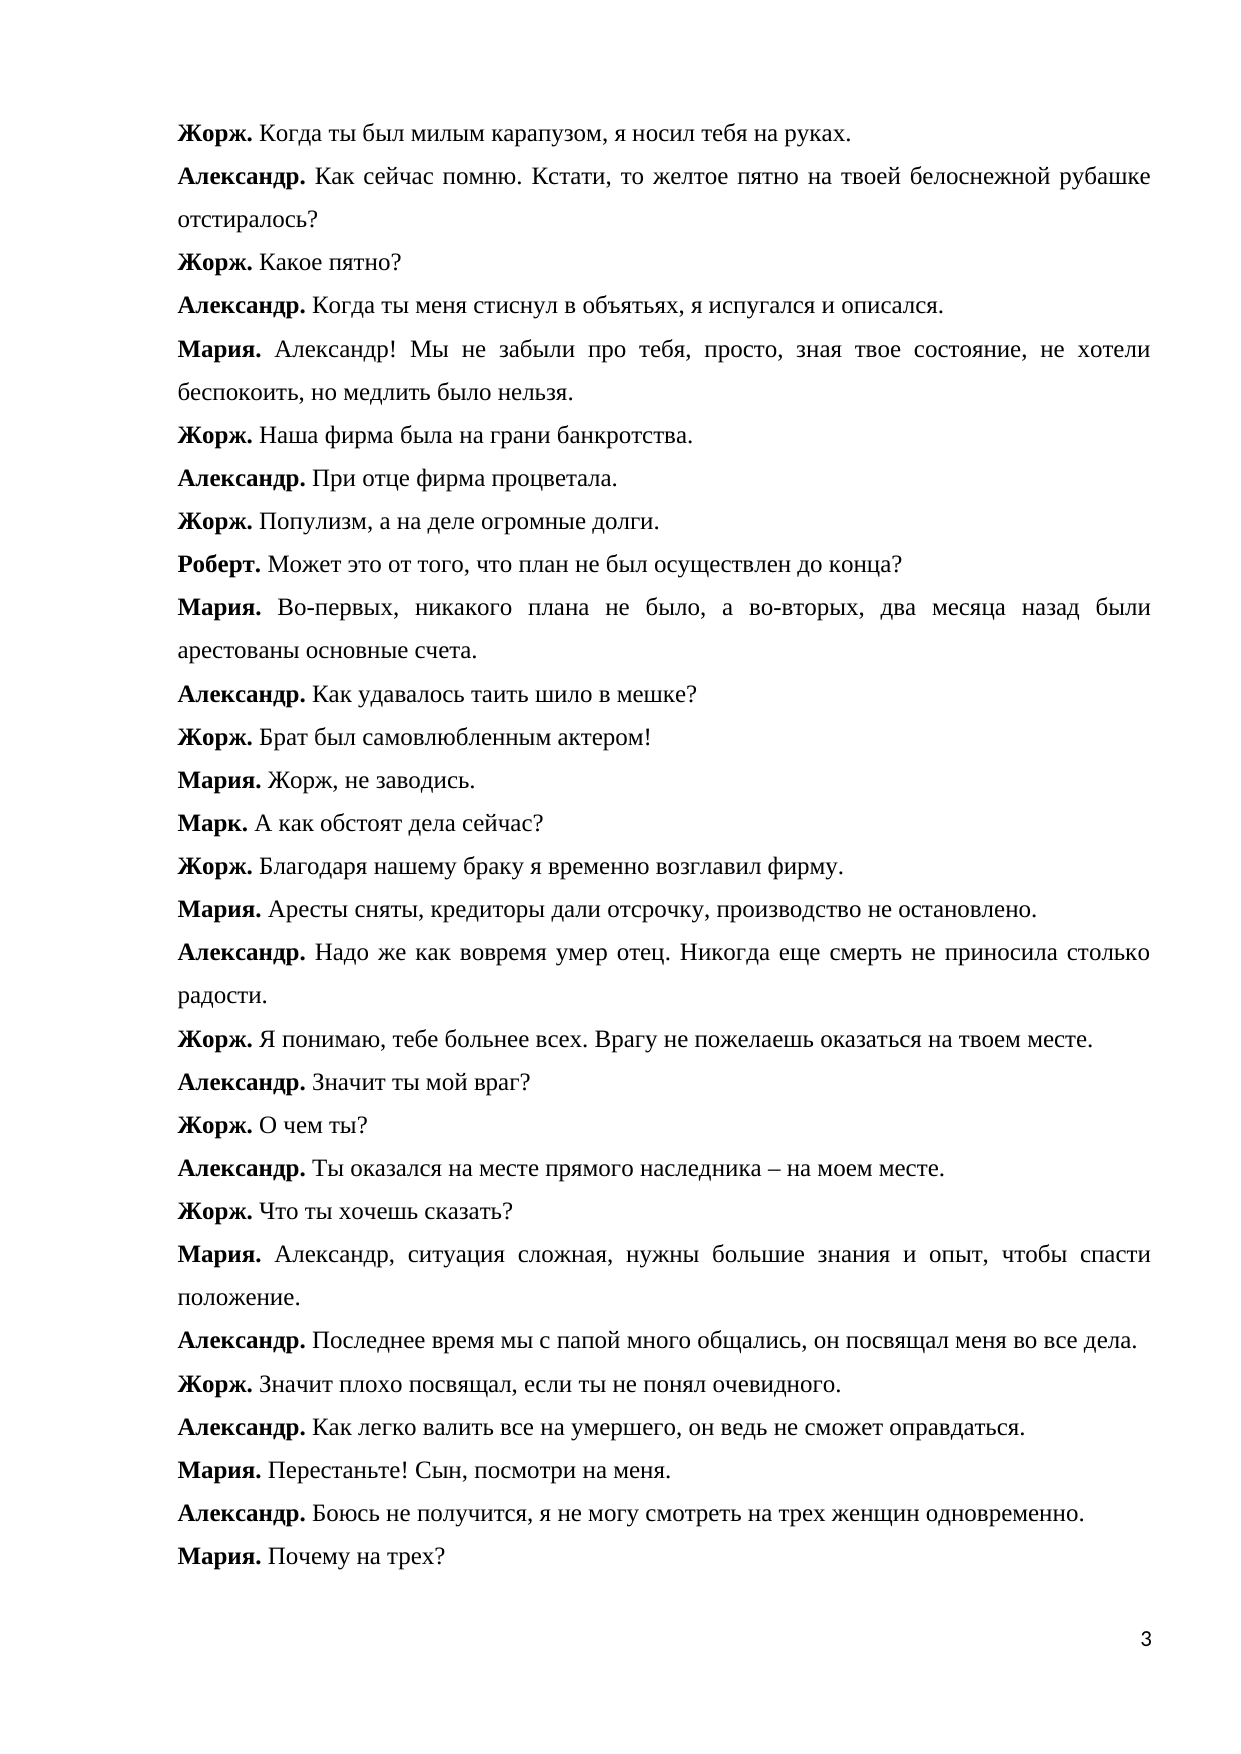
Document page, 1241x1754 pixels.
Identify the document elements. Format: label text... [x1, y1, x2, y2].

text Александр. Боюсь не получится, я не могу смотреть на трех женщин одновременно. [177, 1498, 1152, 1527]
text Жорж. Когда ты был милым карапузом, я носил тебя на руках. [177, 118, 1152, 147]
text Роберт. Может это от того, что план не был осуществлен до конца? [177, 549, 1152, 578]
text Александр. Когда ты меня стиснул в объятьях, я испугался и описался. [177, 291, 1152, 319]
text Жорж. Брат был самовлюбленным актером! [177, 722, 1152, 751]
text Александр. Последнее время мы с папой много общались, он посвящал меня во все дела. [177, 1326, 1152, 1354]
text Александр. Как легко валить все на умершего, он ведь не сможет оправдаться. [177, 1412, 1152, 1441]
text Жорж. Благодаря нашему браку я временно возглавил фирму. [177, 851, 1152, 880]
text Жорж. Какое пятно? [177, 247, 1152, 276]
text Мария. Во-первых, никакого плана не было, а во-вторых, два месяца назад были арестованы основные счета. [177, 592, 1152, 664]
text Мария. Аресты сняты, кредиторы дали отсрочку, производство не остановлено. [177, 894, 1152, 923]
text Александр. Значит ты мой враг? [177, 1067, 1152, 1096]
text Жорж. Значит плохо посвящал, если ты не понял очевидного. [177, 1369, 1152, 1397]
text Жорж. Что ты хочешь сказать? [177, 1196, 1152, 1225]
text Мария. Жорж, не заводись. [177, 765, 1152, 794]
text Марк. А как обстоят дела сейчас? [177, 808, 1152, 837]
text Жорж. Я понимаю, тебе больнее всех. Врагу не пожелаешь оказаться на твоем месте. [177, 1024, 1152, 1052]
text Александр. При отце фирма процветала. [177, 463, 1152, 492]
text Александр. Как сейчас помню. Кстати, то желтое пятно на твоей белоснежной рубашке отстиралось? [177, 161, 1152, 233]
text Мария. Александр! Мы не забыли про тебя, просто, зная твое состояние, не хотели беспокоить, но медлить было нельзя. [177, 334, 1152, 406]
text Жорж. О чем ты? [177, 1110, 1152, 1139]
text Жорж. Популизм, а на деле огромные долги. [177, 506, 1152, 535]
text Жорж. Наша фирма была на грани банкротства. [177, 420, 1152, 449]
text Александр. Надо же как вовремя умер отец. Никогда еще смерть не приносила столько радости. [177, 937, 1152, 1009]
text Александр. Ты оказался на месте прямого наследника – на моем месте. [177, 1153, 1152, 1182]
text Александр. Как удавалось таить шило в мешке? [177, 679, 1152, 707]
text Мария. Перестаньте! Сын, посмотри на меня. [177, 1455, 1152, 1484]
text Мария. Почему на трех? [177, 1541, 1152, 1570]
text Мария. Александр, ситуация сложная, нужны большие знания и опыт, чтобы спасти положение. [177, 1239, 1152, 1311]
